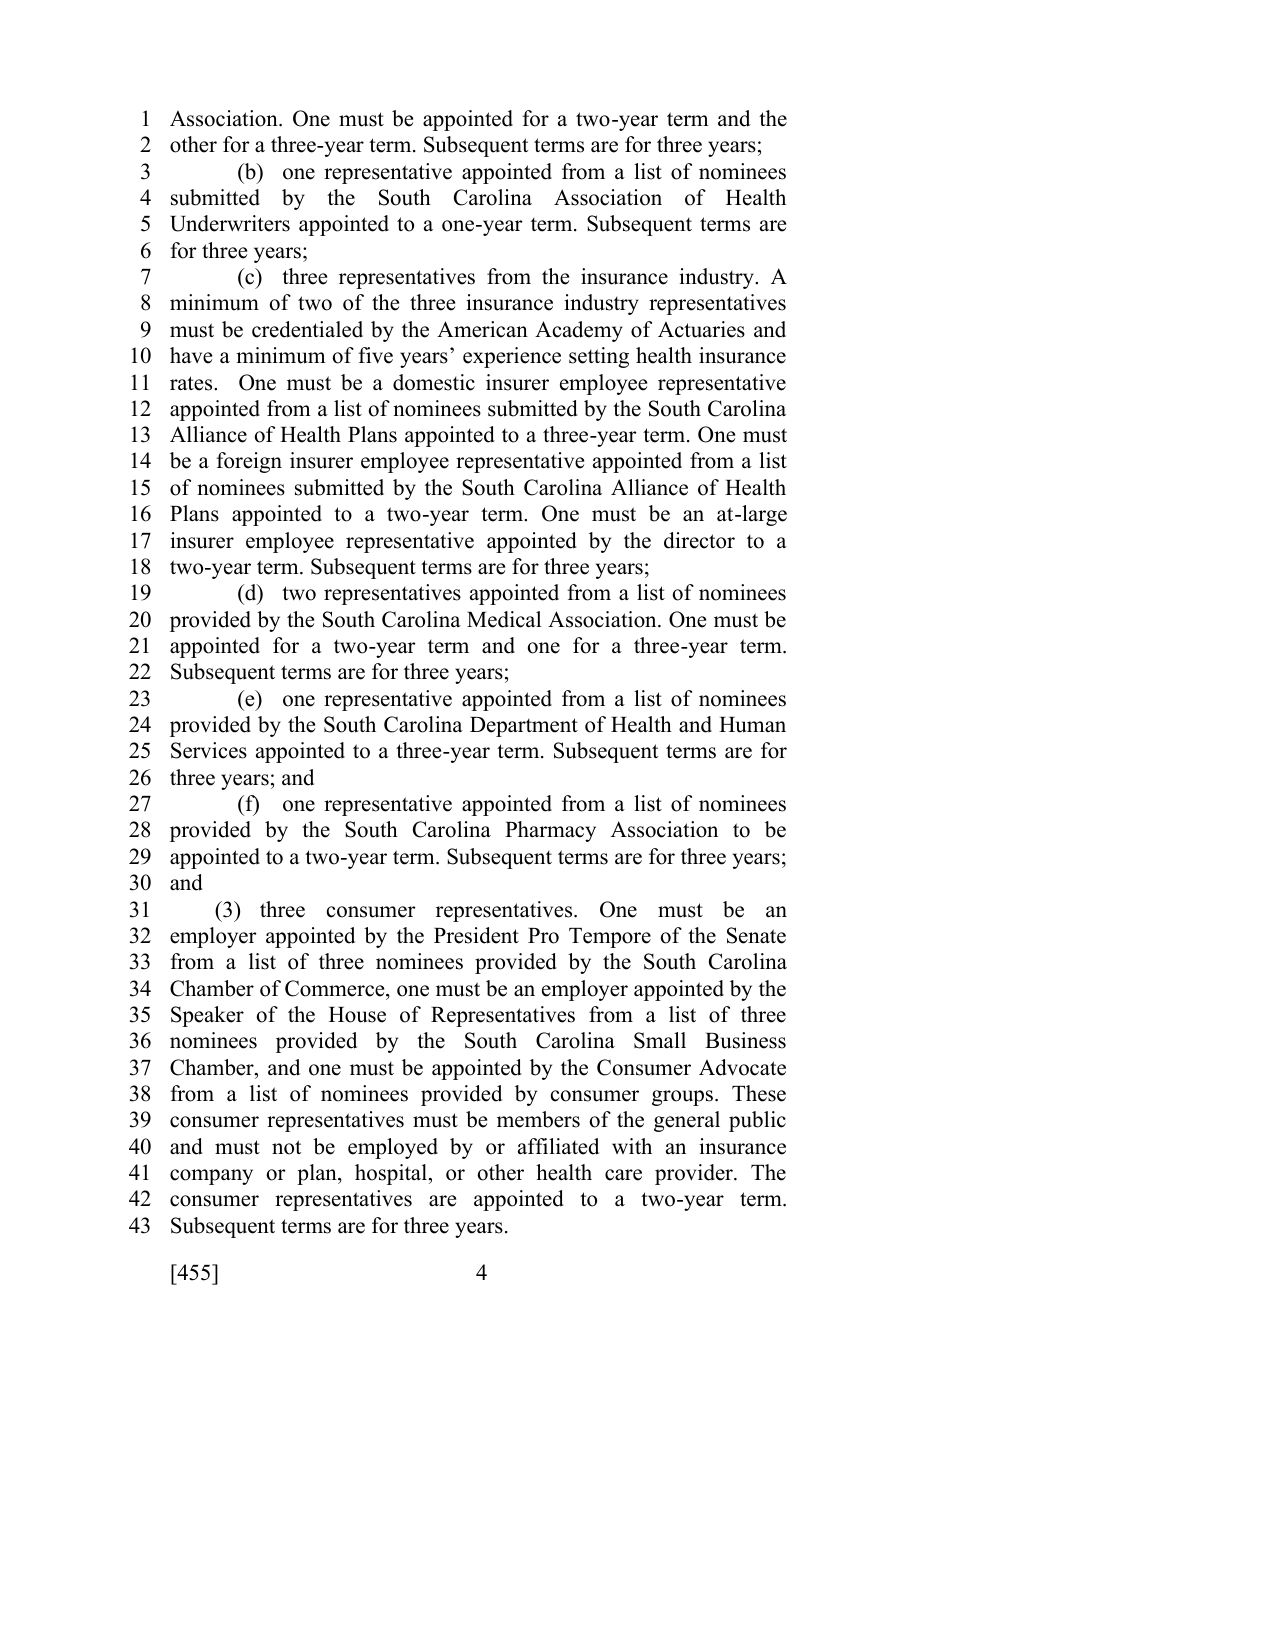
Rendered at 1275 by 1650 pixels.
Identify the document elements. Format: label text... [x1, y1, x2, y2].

text (3) three consumer representatives. One must be an employer appointed by the President Pro Tempore of the Senate from a list of three nominees provided by the South Carolina Chamber of Commerce, one must be an employer appointed by the Speaker of the House of Representatives from a list of three nominees provided by the South Carolina Small Business Chamber, and one must be appointed by the Consumer Advocate from a list of nominees provided by consumer groups. These consumer representatives must be members of the general public and must not be employed by or affiliated with an insurance company or plan, hospital, or other health care provider. The consumer representatives are appointed to a two-year term. Subsequent terms are for three years. [169, 896, 787, 1238]
text (f) one representative appointed from a list of nominees provided by the South Carolina Pharmacy Association to be appointed to a two-year term. Subsequent terms are for three years; and [169, 790, 787, 896]
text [169, 105, 787, 158]
text (e) one representative appointed from a list of nominees provided by the South Carolina Department of Health and Human Services appointed to a three-year term. Subsequent terms are for three years; and [169, 685, 787, 790]
text (d) two representatives appointed from a list of nominees provided by the South Carolina Medical Association. One must be appointed for a two-year term and one for a three-year term. Subsequent terms are for three years; [169, 579, 787, 685]
text (b) one representative appointed from a list of nominees submitted by the South Carolina Association of Health Underwriters appointed to a one-year term. Subsequent terms are for three years; [169, 158, 787, 263]
text (c) three representatives from the insurance industry. A minimum of two of the three insurance industry representatives must be credentialed by the American Academy of Actuaries and have a minimum of five years’ experience setting health insurance rates. One must be a domestic insurer employee representative appointed from a list of nominees submitted by the South Carolina Alliance of Health Plans appointed to a three-year term. One must be a foreign insurer employee representative appointed from a list of nominees submitted by the South Carolina Alliance of Health Plans appointed to a two-year term. One must be an at-large insurer employee representative appointed by the director to a two-year term. Subsequent terms are for three years; [169, 263, 787, 579]
